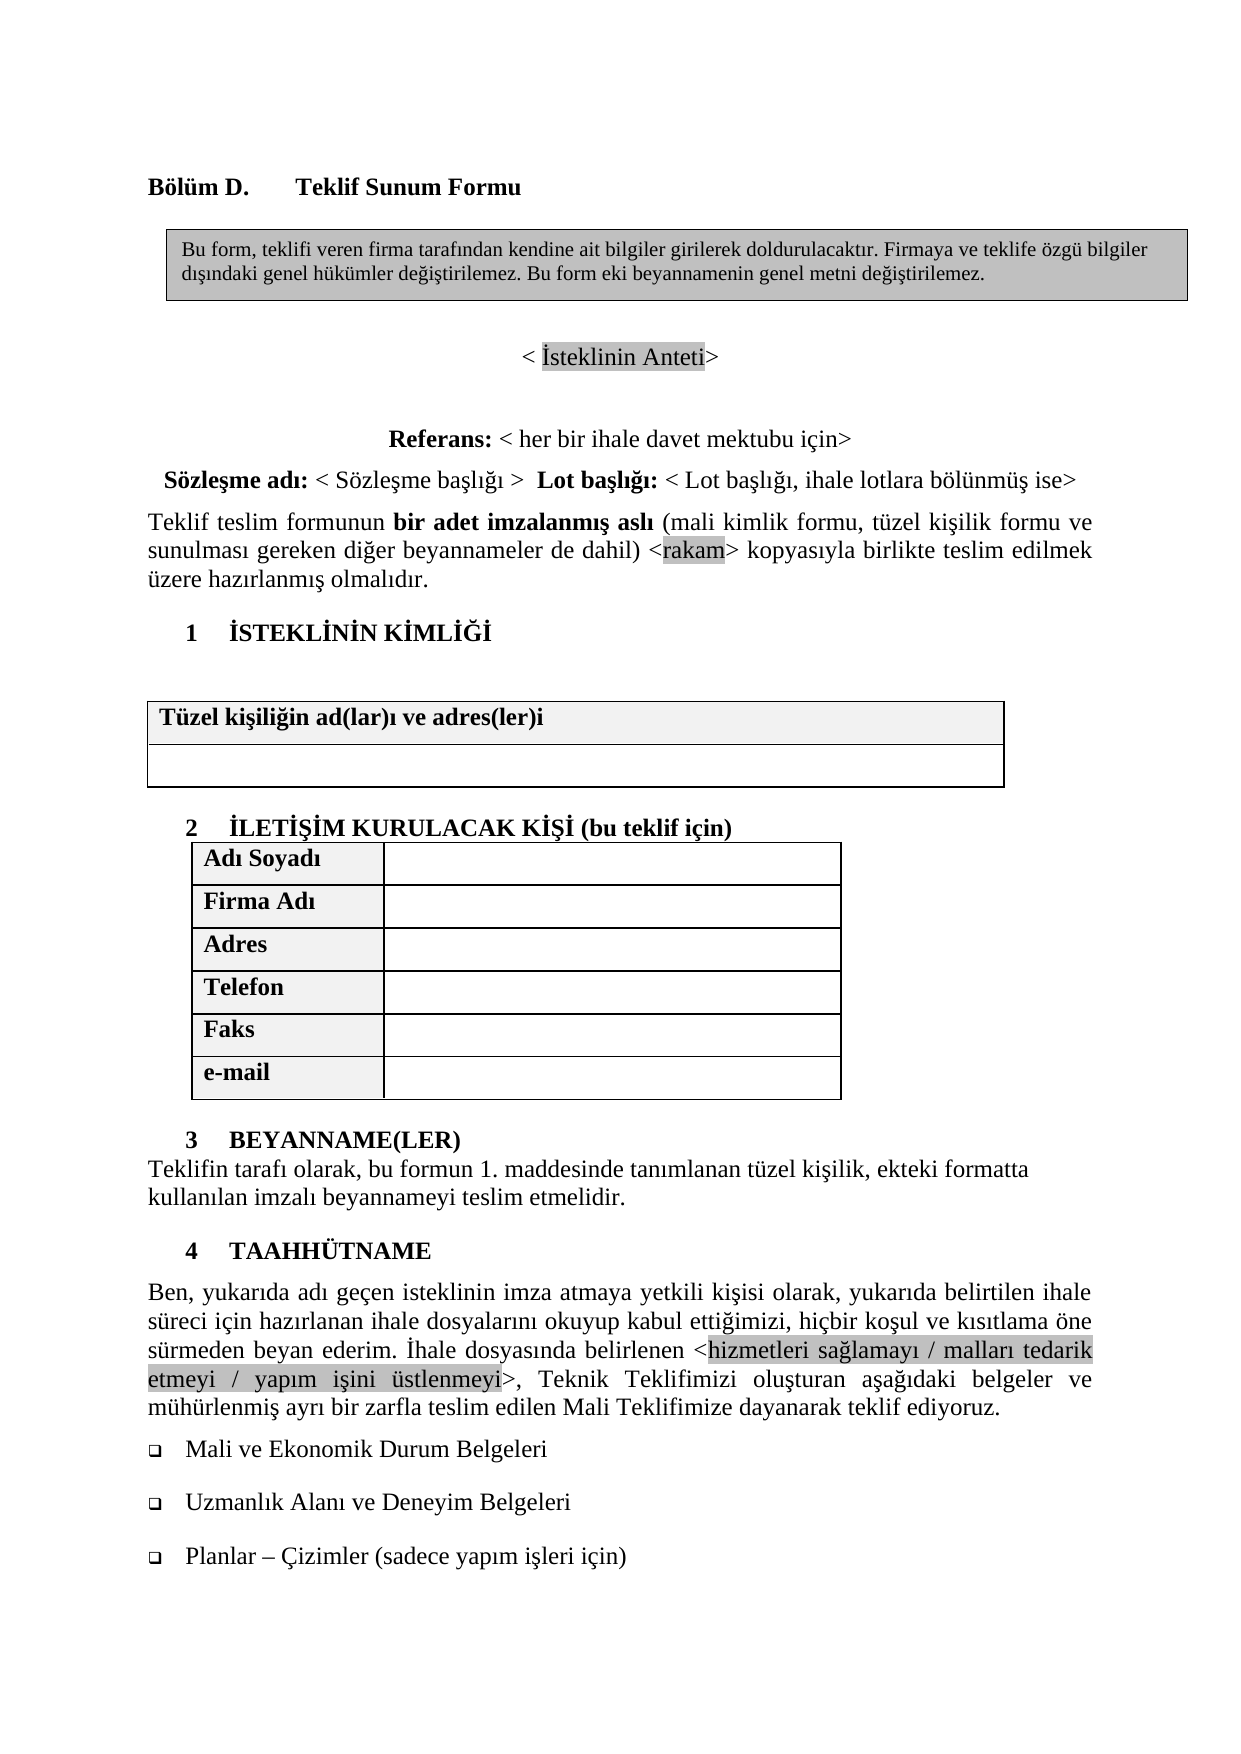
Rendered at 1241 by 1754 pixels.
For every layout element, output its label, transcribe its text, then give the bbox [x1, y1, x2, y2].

title Referans: < her bir ihale davet mektubu için> [136, 424, 1093, 453]
table_cell Telefon [193, 972, 383, 1013]
table_cell [385, 1015, 840, 1056]
text Ben, yukarıda adı geçen isteklinin imza atmaya yetkili kişisi olarak, yukarıda belirtilen ihale süreci için hazırlanan ihale dosyalarını okuyup kabul ettiğimizi, hiçbir koşul ve kısıtlama öne sürmeden beyan ederim. İhale dosyasında belirlenen <hizmetleri sağlamayı / malları tedarik etmeyi / yapım işini üstlenmeyi>, Teknik Teklifimizi oluşturan aşağıdaki belgeler ve mühürlenmiş ayrı bir zarfla teslim edilen Mali Teklifimize dayanarak teklif ediyoruz. [148, 1277, 1093, 1421]
text Bölüm D. Teklif Sunum Formu [148, 172, 1093, 200]
table_cell [148, 745, 1003, 786]
title < İsteklinin Anteti> [705, 342, 1093, 371]
table_cell [385, 972, 840, 1013]
list TAAHHÜTNAME [185, 1236, 1093, 1265]
list Uzmanlık Alanı ve Deneyim Belgeleri [148, 1487, 1093, 1516]
table_header Adı Soyadı [193, 843, 383, 884]
list BEYANNAME(LER) [185, 1125, 1093, 1154]
text Teklif teslim formunun bir adet imzalanmış aslı (mali kimlik formu, tüzel kişilik formu ve sunulması gereken diğer beyannameler de dahil) <rakam> kopyasıyla birlikte teslim edilmek üzere hazırlanmış olmalıdır. [148, 507, 1093, 593]
table_cell Faks [193, 1015, 383, 1056]
title < İsteklinin Anteti> [136, 342, 542, 371]
list Mali ve Ekonomik Durum Belgeleri [148, 1434, 1093, 1462]
table_header Tüzel kişiliğin ad(lar)ı ve adres(ler)i [148, 702, 1003, 743]
list Planlar – Çizimler (sadece yapım işleri için) [148, 1541, 1093, 1570]
text Teklifin tarafı olarak, bu formun 1. maddesinde tanımlanan tüzel kişilik, ekteki formatta kullanılan imzalı beyannameyi teslim etmelidir. [148, 1154, 1093, 1211]
list İLETİŞİM KURULACAK KİŞİ (bu teklif için) [185, 813, 1093, 842]
table_cell [385, 886, 840, 927]
table_cell e-mail [193, 1057, 383, 1098]
list İSTEKLİNİN KİMLİĞİ [185, 618, 1093, 647]
title Sözleşme adı: < Sözleşme başlığı > Lot başlığı: < Lot başlığı, ihale lotlara bölünmüş ise> [148, 466, 1093, 494]
table_cell Adres [193, 929, 383, 970]
table_cell [385, 929, 840, 970]
table_header [385, 843, 840, 884]
table_cell Firma Adı [193, 886, 383, 927]
table_cell [385, 1057, 840, 1098]
